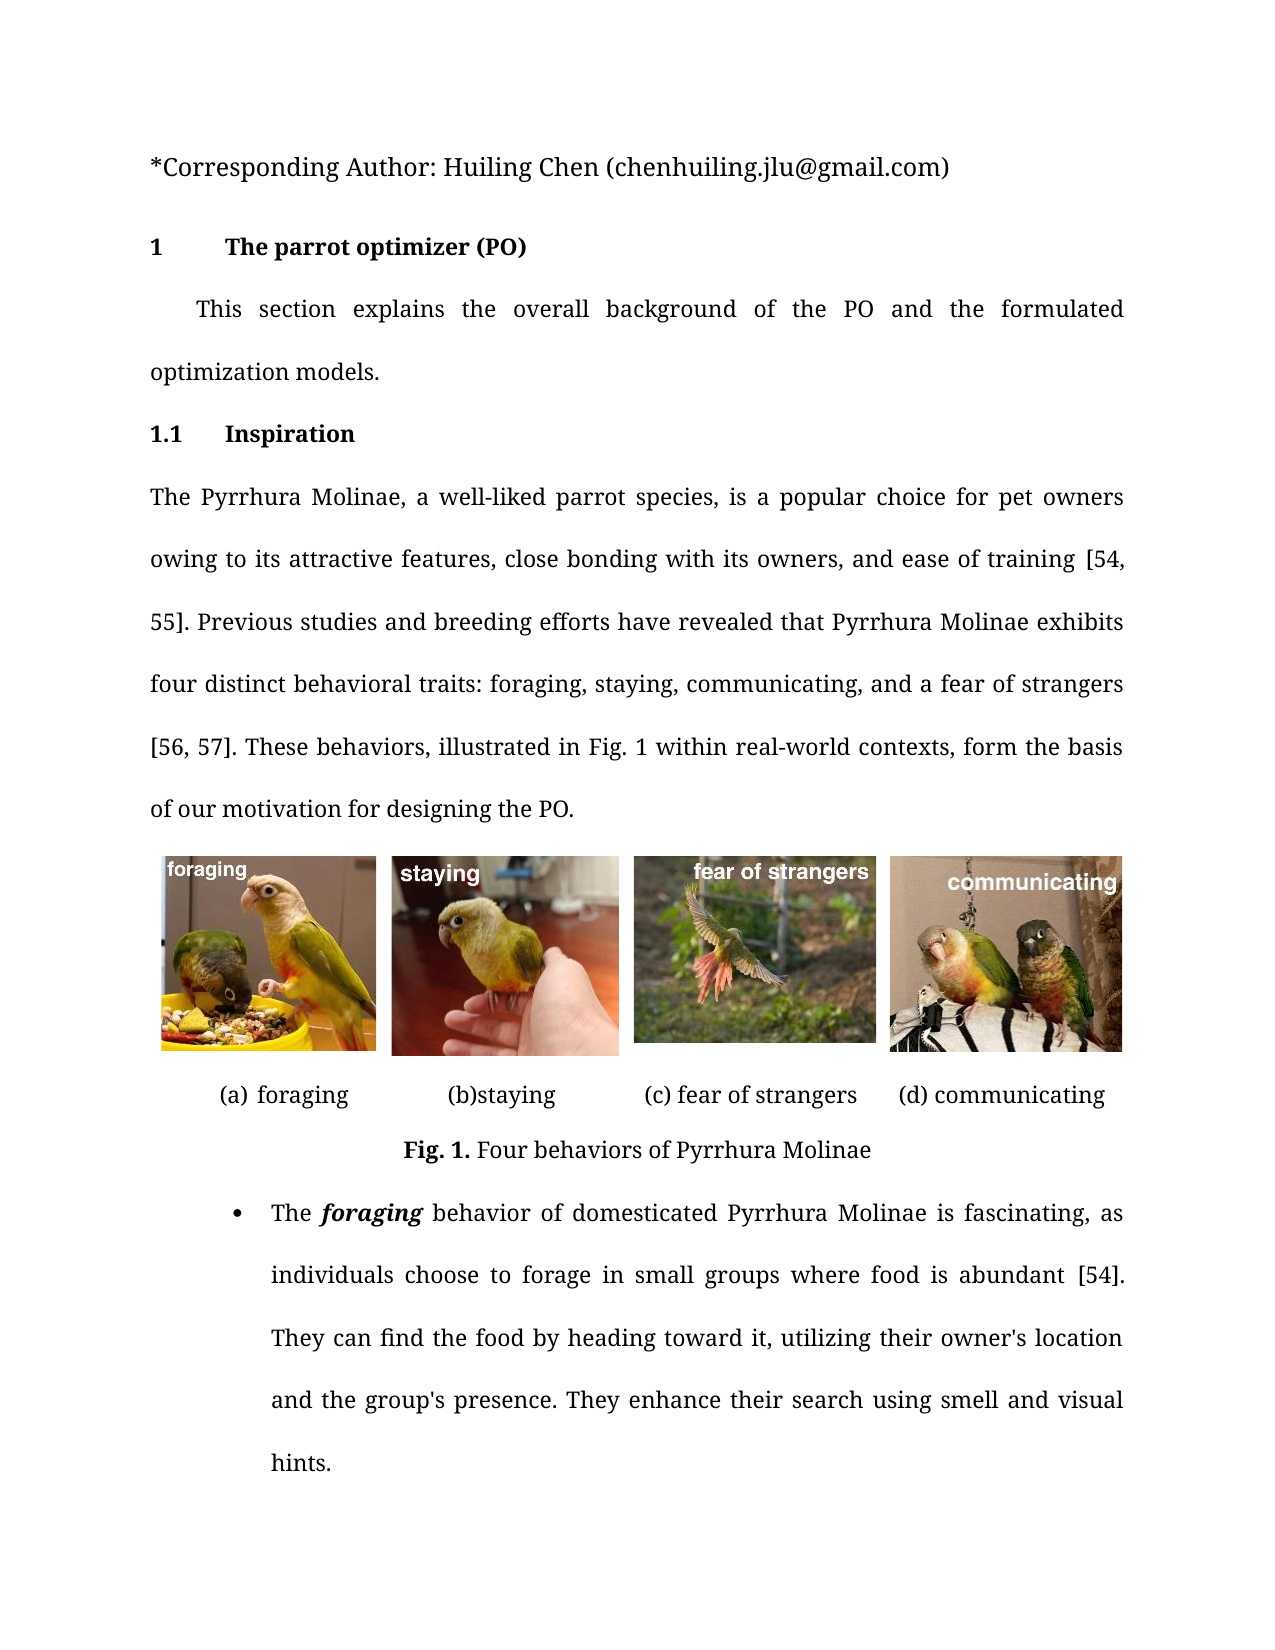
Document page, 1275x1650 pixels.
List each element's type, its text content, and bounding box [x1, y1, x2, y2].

text The Pyrrhura Molinae, a well-liked parrot species, is a popular choice for pet owners owing to its attractive features, close bonding with its owners, and ease of training [54, 55]. Previous studies and breeding efforts have revealed that Pyrrhura Molinae exhibits four distinct behavioral traits: foraging, staying, communicating, and a fear of strangers [56, 57]. These behaviors, illustrated in Fig. 1 within real-world contexts, form the basis of our motivation for designing the PO. [150, 481, 1125, 825]
subtitle Inspiration [150, 418, 1125, 450]
table_header [380, 856, 623, 1079]
table_header [623, 856, 878, 1079]
picture [633, 856, 877, 1043]
table_header [879, 856, 1125, 1079]
table_header [150, 856, 380, 1079]
table_cell (d) communicating [879, 1079, 1125, 1134]
subtitle The parrot optimizer (PO) [150, 231, 1125, 262]
text This section explains the overall background of the PO and the formulated optimization models. [150, 293, 1125, 387]
picture [391, 856, 619, 1056]
table_cell (b)staying [380, 1079, 623, 1134]
table_cell (c) fear of strangers [623, 1079, 878, 1134]
text Fig. 1. Four behaviors of Pyrrhura Molinae [150, 1134, 1125, 1166]
picture [889, 856, 1123, 1052]
text *Corresponding Author: Huiling Chen (chenhuiling.jlu@gmail.com) [150, 150, 1125, 184]
picture [161, 856, 377, 1051]
table_cell foraging [150, 1079, 380, 1134]
list The foraging behavior of domesticated Pyrrhura Molinae is fascinating, as individuals choose to forage in small groups where food is abundant [54]. They can find the food by heading toward it, utilizing their owner's location and the group's presence. They enhance their search using smell and visual hints. [233, 1197, 1125, 1478]
